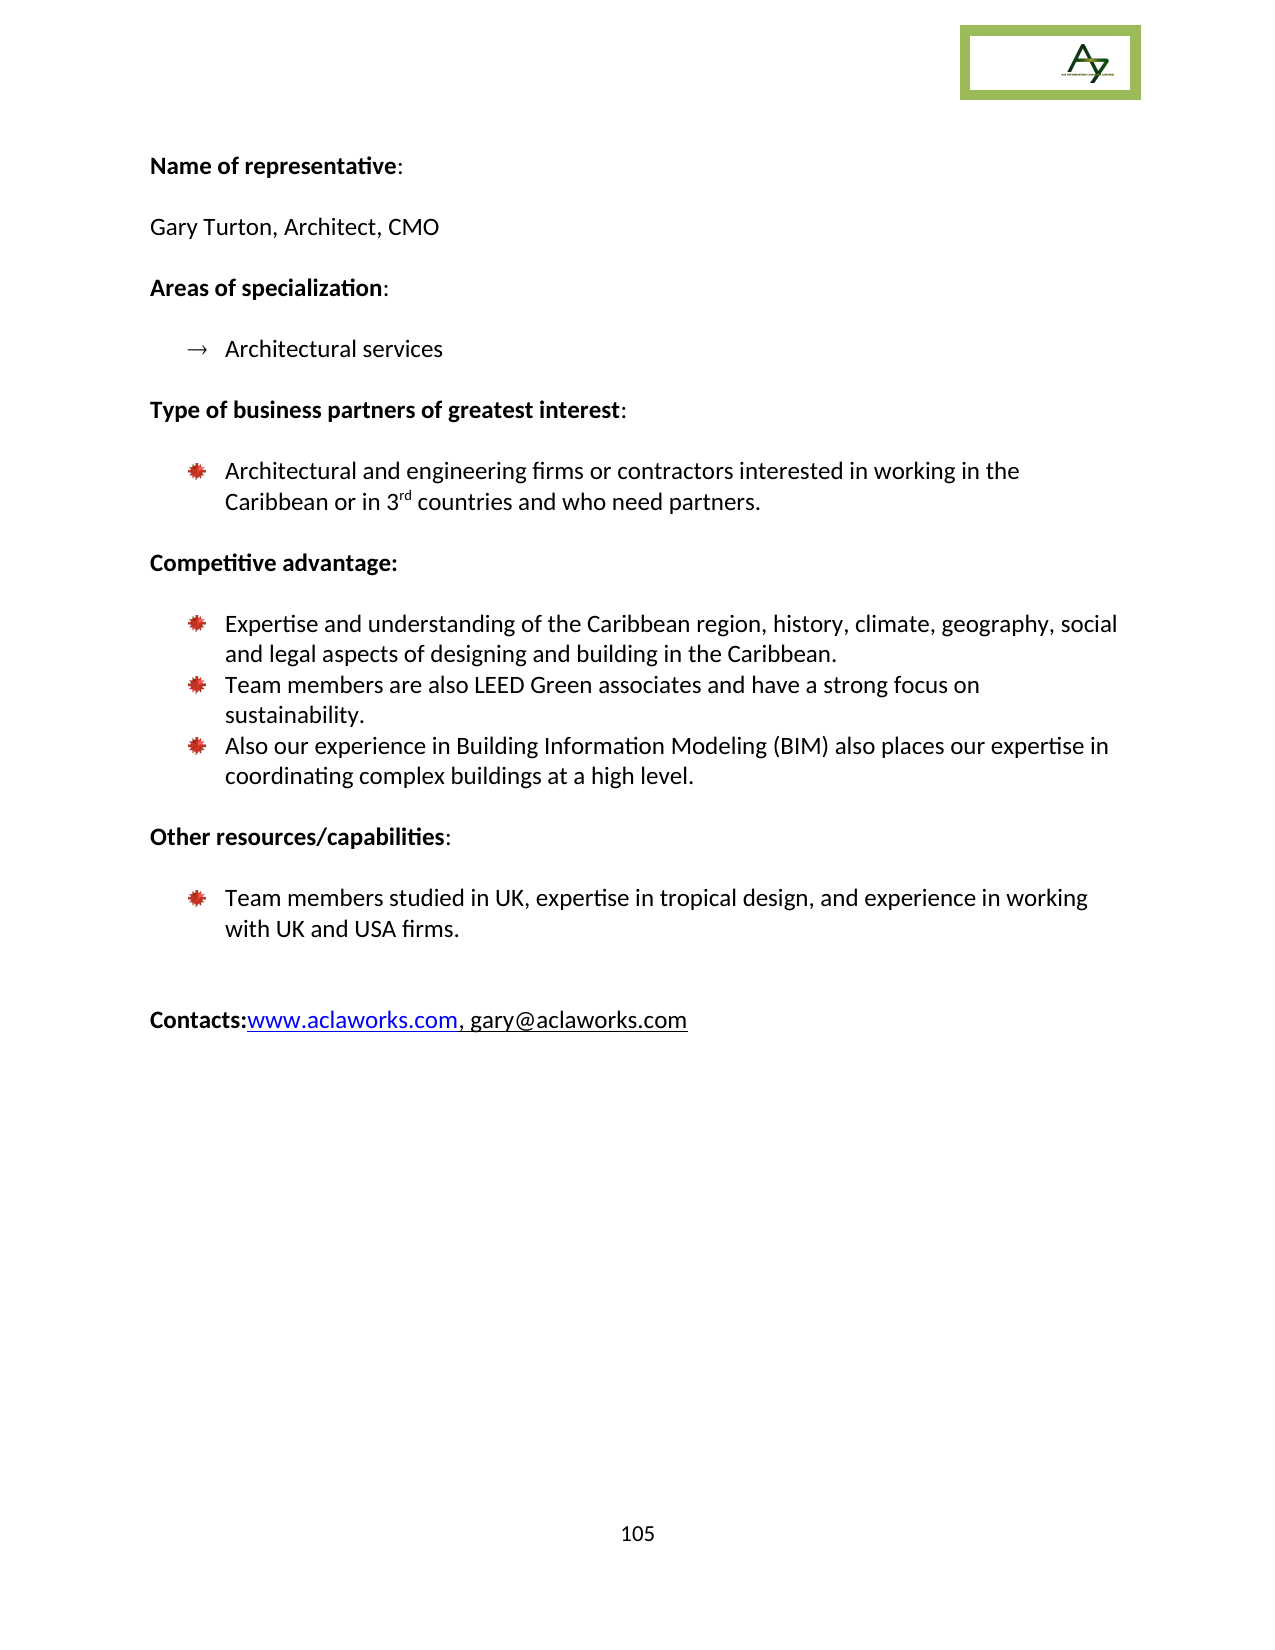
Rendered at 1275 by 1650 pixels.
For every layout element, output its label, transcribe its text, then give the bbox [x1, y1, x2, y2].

text Gary Turton, Architect, CMO [150, 211, 1125, 242]
text Name of representative: [150, 150, 1125, 181]
list Also our experience in Building Information Modeling (BIM) also places our expertise in coordinating complex buildings at a high level. [187, 730, 1125, 791]
picture [188, 615, 206, 632]
list Architectural services [187, 333, 1125, 364]
list Expertise and understanding of the Caribbean region, history, climate, geography, social and legal aspects of designing and building in the Caribbean. [187, 608, 1125, 669]
picture [1060, 43, 1115, 83]
picture [188, 676, 206, 694]
text Type of business partners of greatest interest: [150, 394, 1125, 425]
list Team members are also LEED Green associates and have a strong focus on sustainability. [187, 669, 1125, 730]
picture [188, 463, 206, 480]
text Areas of specialization: [150, 272, 1125, 303]
picture [188, 890, 206, 907]
list Architectural and engineering firms or contractors interested in working in the Caribbean or in 3rd countries and who need partners. [187, 455, 1125, 516]
text Competitive advantage: [150, 547, 1125, 577]
picture [188, 737, 206, 755]
text Other resources/capabilities: [150, 821, 1125, 852]
list Team members studied in UK, expertise in tropical design, and experience in working with UK and USA firms. [187, 882, 1125, 943]
text Contacts:www.aclaworks.com, gary@aclaworks.com [150, 1004, 1125, 1035]
